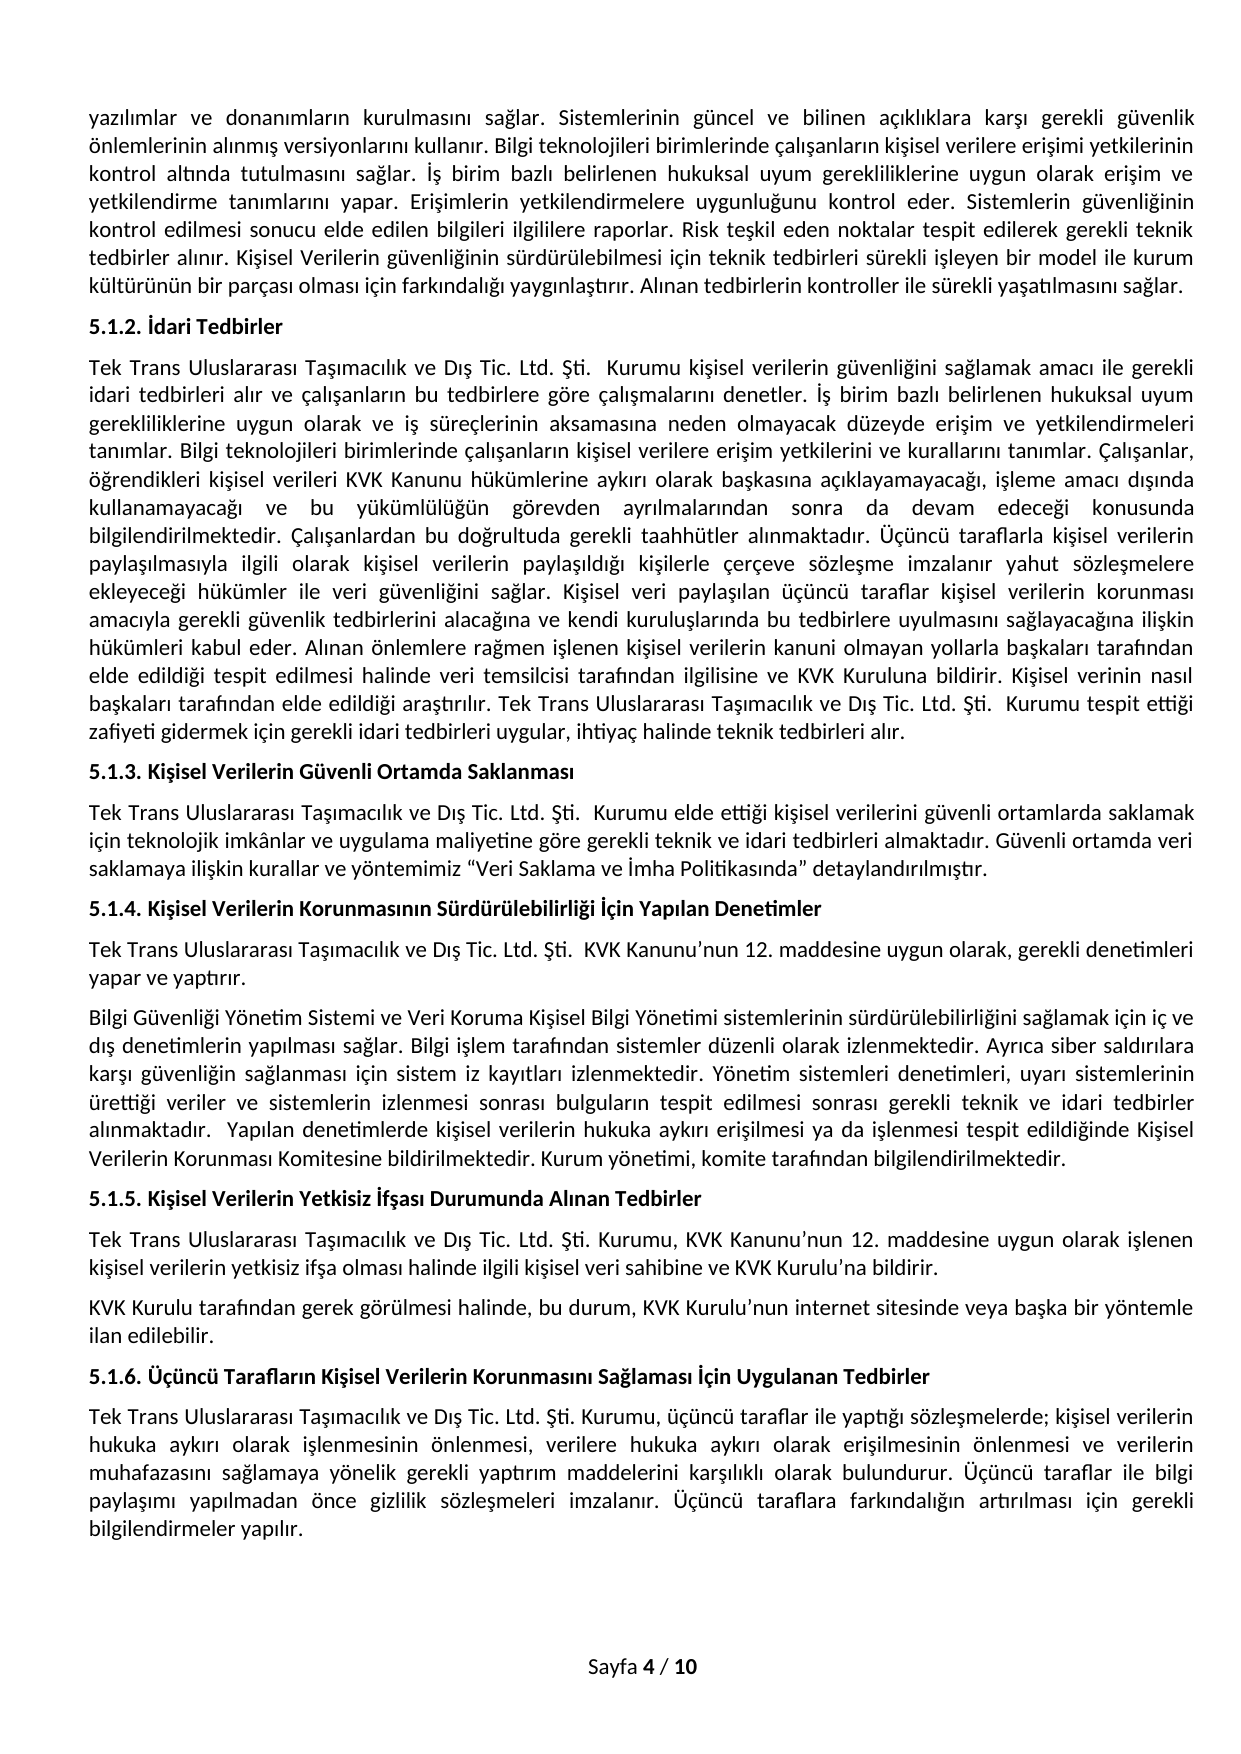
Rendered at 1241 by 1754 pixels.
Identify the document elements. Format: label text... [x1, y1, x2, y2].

text Tek Trans Uluslararası Taşımacılık ve Dış Tic. Ltd. Şti. KVK Kanunu’nun 12. maddesine uygun olarak, gerekli denetimleri yapar ve yaptırır. [89, 935, 1196, 991]
text Tek Trans Uluslararası Taşımacılık ve Dış Tic. Ltd. Şti. Kurumu, üçüncü taraflar ile yaptığı sözleşmelerde; kişisel verilerin hukuka aykırı olarak işlenmesinin önlenmesi, verilere hukuka aykırı olarak erişilmesinin önlenmesi ve verilerin muhafazasını sağlamaya yönelik gerekli yaptırım maddelerini karşılıklı olarak bulundurur. Üçüncü taraflar ile bilgi paylaşımı yapılmadan önce gizlilik sözleşmeleri imzalanır. Üçüncü taraflara farkındalığın artırılması için gerekli bilgilendirmeler yapılır. [89, 1402, 1196, 1542]
text Tek Trans Uluslararası Taşımacılık ve Dış Tic. Ltd. Şti. Kurumu, KVK Kanunu’nun 12. maddesine uygun olarak işlenen kişisel verilerin yetkisiz ifşa olması halinde ilgili kişisel veri sahibine ve KVK Kurulu’na bildirir. [89, 1225, 1196, 1281]
text Tek Trans Uluslararası Taşımacılık ve Dış Tic. Ltd. Şti. Kurumu elde ettiği kişisel verilerini güvenli ortamlarda saklamak için teknolojik imkânlar ve uygulama maliyetine göre gerekli teknik ve idari tedbirleri almaktadır. Güvenli ortamda veri saklamaya ilişkin kurallar ve yöntemimiz “Veri Saklama ve İmha Politikasında” detaylandırılmıştır. [89, 798, 1196, 882]
subtitle İdari Tedbirler [89, 312, 1196, 340]
subtitle Üçüncü Tarafların Kişisel Verilerin Korunmasını Sağlaması İçin Uygulanan Tedbirler [89, 1362, 1196, 1390]
subtitle Kişisel Verilerin Korunmasının Sürdürülebilirliği İçin Yapılan Denetimler [89, 894, 1196, 922]
subtitle Kişisel Verilerin Güvenli Ortamda Saklanması [89, 757, 1196, 785]
subtitle Kişisel Verilerin Yetkisiz İfşası Durumunda Alınan Tedbirler [89, 1184, 1196, 1212]
text Bilgi Güvenliği Yönetim Sistemi ve Veri Koruma Kişisel Bilgi Yönetimi sistemlerinin sürdürülebilirliğini sağlamak için iç ve dış denetimlerin yapılması sağlar. Bilgi işlem tarafından sistemler düzenli olarak izlenmektedir. Ayrıca siber saldırılara karşı güvenliğin sağlanması için sistem iz kayıtları izlenmektedir. Yönetim sistemleri denetimleri, uyarı sistemlerinin ürettiği veriler ve sistemlerin izlenmesi sonrası bulguların tespit edilmesi sonrası gerekli teknik ve idari tedbirler alınmaktadır. Yapılan denetimlerde kişisel verilerin hukuka aykırı erişilmesi ya da işlenmesi tespit edildiğinde Kişisel Verilerin Korunması Komitesine bildirilmektedir. Kurum yönetimi, komite tarafından bilgilendirilmektedir. [89, 1003, 1196, 1172]
text KVK Kurulu tarafından gerek görülmesi halinde, bu durum, KVK Kurulu’nun internet sitesinde veya başka bir yöntemle ilan edilebilir. [89, 1293, 1196, 1349]
text Tek Trans Uluslararası Taşımacılık ve Dış Tic. Ltd. Şti. Kurumu kişisel verilerin güvenliğini sağlamak amacı ile gerekli idari tedbirleri alır ve çalışanların bu tedbirlere göre çalışmalarını denetler. İş birim bazlı belirlenen hukuksal uyum gerekliliklerine uygun olarak ve iş süreçlerinin aksamasına neden olmayacak düzeyde erişim ve yetkilendirmeleri tanımlar. Bilgi teknolojileri birimlerinde çalışanların kişisel verilere erişim yetkilerini ve kurallarını tanımlar. Çalışanlar, öğrendikleri kişisel verileri KVK Kanunu hükümlerine aykırı olarak başkasına açıklayamayacağı, işleme amacı dışında kullanamayacağı ve bu yükümlülüğün görevden ayrılmalarından sonra da devam edeceği konusunda bilgilendirilmektedir. Çalışanlardan bu doğrultuda gerekli taahhütler alınmaktadır. Üçüncü taraflarla kişisel verilerin paylaşılmasıyla ilgili olarak kişisel verilerin paylaşıldığı kişilerle çerçeve sözleşme imzalanır yahut sözleşmelere ekleyeceği hükümler ile veri güvenliğini sağlar. Kişisel veri paylaşılan üçüncü taraflar kişisel verilerin korunması amacıyla gerekli güvenlik tedbirlerini alacağına ve kendi kuruluşlarında bu tedbirlere uyulmasını sağlayacağına ilişkin hükümleri kabul eder. Alınan önlemlere rağmen işlenen kişisel verilerin kanuni olmayan yollarla başkaları tarafından elde edildiği tespit edilmesi halinde veri temsilcisi tarafından ilgilisine ve KVK Kuruluna bildirir. Kişisel verinin nasıl başkaları tarafından elde edildiği araştırılır. Tek Trans Uluslararası Taşımacılık ve Dış Tic. Ltd. Şti. Kurumu tespit ettiği zafiyeti gidermek için gerekli idari tedbirleri uygular, ihtiyaç halinde teknik tedbirleri alır. [89, 353, 1196, 745]
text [89, 103, 1196, 299]
